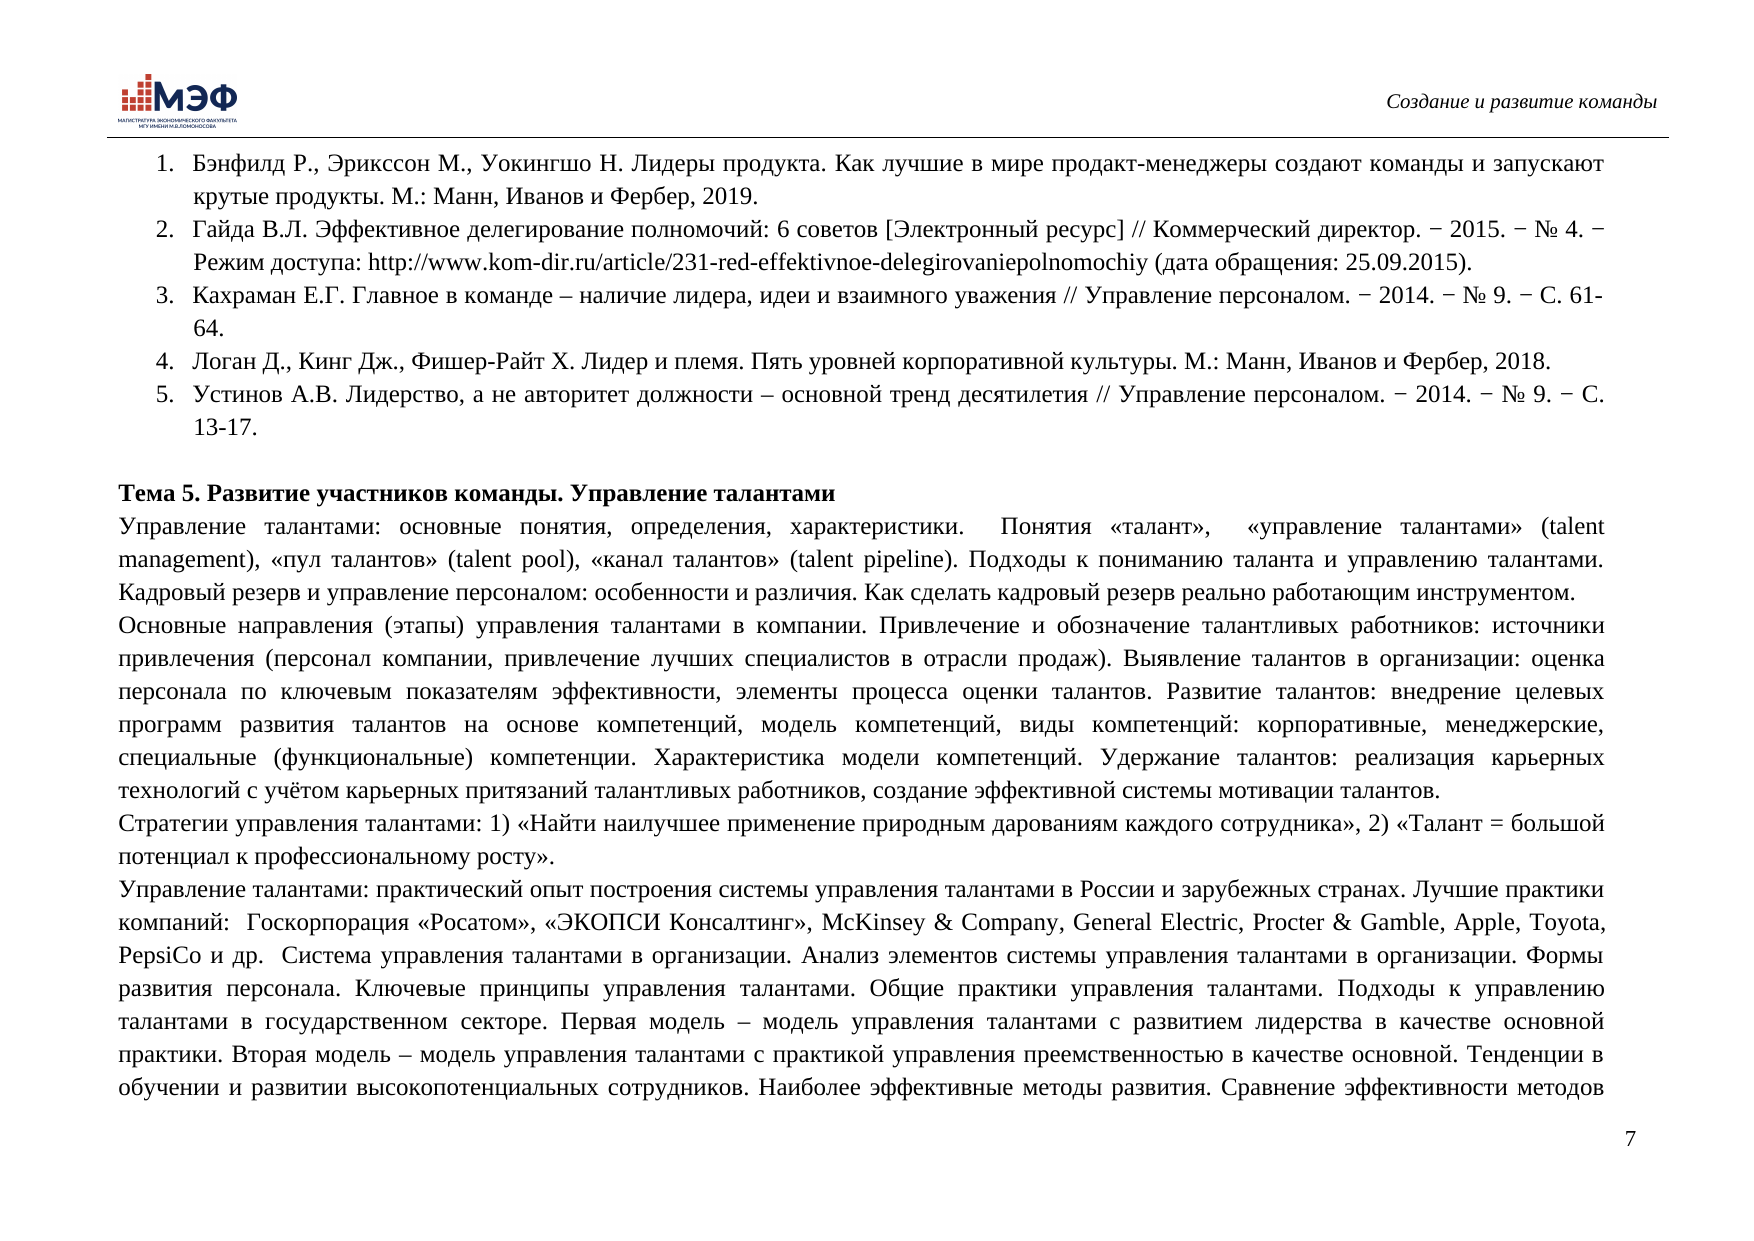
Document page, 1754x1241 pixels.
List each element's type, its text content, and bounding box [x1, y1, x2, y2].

text Управление талантами: основные понятия, определения, характеристики. Понятия «талант», «управление талантами» (talent management), «пул талантов» (talent pool), «канал талантов» (talent pipeline). Подходы к пониманию таланта и управлению талантами. Кадровый резерв и управление персоналом: особенности и различия. Как сделать кадровый резерв реально работающим инструментом. [118, 511, 1606, 606]
list Устинов А.В. Лидерство, а не авторитет должности – основной тренд десятилетия // Управление персоналом. − 2014. − № 9. − С. 13-17. [156, 379, 1606, 441]
picture [118, 74, 237, 128]
text Стратегии управления талантами: 1) «Найти наилучшее применение природным дарованиям каждого сотрудника», 2) «Талант = большой потенциал к профессиональному росту». [118, 808, 1606, 870]
text Основные направления (этапы) управления талантами в компании. Привлечение и обозначение талантливых работников: источники привлечения (персонал компании, привлечение лучших специалистов в отрасли продаж). Выявление талантов в организации: оценка персонала по ключевым показателям эффективности, элементы процесса оценки талантов. Развитие талантов: внедрение целевых программ развития талантов на основе компетенций, модель компетенций, виды компетенций: корпоративные, менеджерские, специальные (функциональные) компетенции. Характеристика модели компетенций. Удержание талантов: реализация карьерных технологий с учётом карьерных притязаний талантливых работников, создание эффективной системы мотивации талантов. [118, 610, 1606, 804]
text Тема 5. Развитие участников команды. Управление талантами [118, 478, 1636, 507]
list Бэнфилд Р., Эрикссон М., Уокингшо Н. Лидеры продукта. Как лучшие в мире продакт-менеджеры создают команды и запускают крутые продукты. М.: Манн, Иванов и Фербер, 2019. [156, 148, 1606, 209]
list Кахраман Е.Г. Главное в команде – наличие лидера, идеи и взаимного уважения // Управление персоналом. − 2014. − № 9. − С. 61- 64. [156, 280, 1606, 342]
list Гайда В.Л. Эффективное делегирование полномочий: 6 советов [Электронный ресурс] // Коммерческий директор. − 2015. − № 4. − Режим доступа: http://www.kom-dir.ru/article/231-red-effektivnoe-delegirovaniepolnomochiy (дата обращения: 25.09.2015). [156, 214, 1606, 276]
list Логан Д., Кинг Дж., Фишер-Райт Х. Лидер и племя. Пять уровней корпоративной культуры. М.: Манн, Иванов и Фербер, 2018. [156, 346, 1606, 375]
